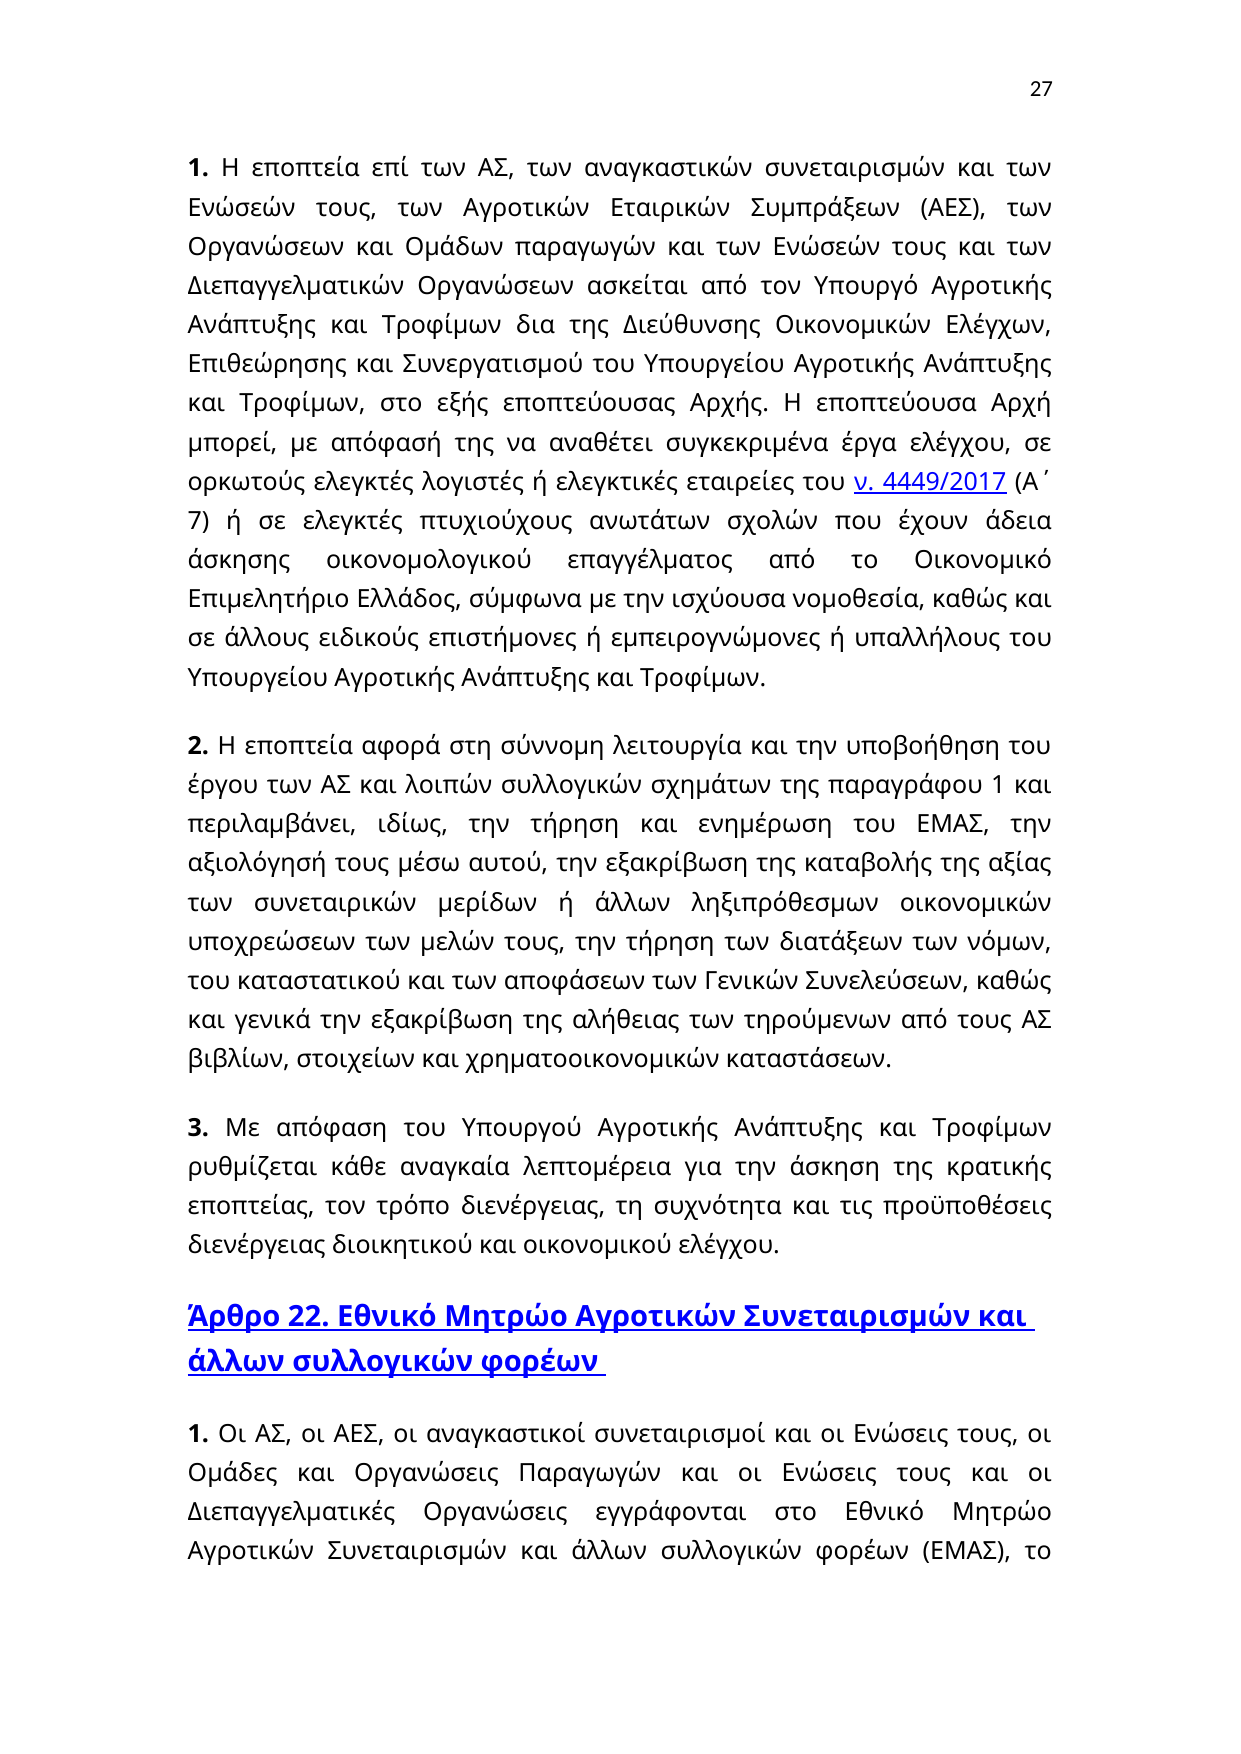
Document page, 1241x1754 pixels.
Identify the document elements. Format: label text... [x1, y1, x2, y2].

text 1. Η εποπτεία επί των ΑΣ, των αναγκαστικών συνεταιρισμών και των Ενώσεών τους, των Αγροτικών Εταιρικών Συμπράξεων (ΑΕΣ), των Οργανώσεων και Ομάδων παραγωγών και των Ενώσεών τους και των Διεπαγγελματικών Οργανώσεων ασκείται από τον Υπουργό Αγροτικής Ανάπτυξης και Τροφίμων δια της Διεύθυνσης Οικονομικών Ελέγχων, Επιθεώρησης και Συνεργατισμού του Υπουργείου Αγροτικής Ανάπτυξης και Τροφίμων, στο εξής εποπτεύουσας Αρχής. Η εποπτεύουσα Αρχή μπορεί, με απόφασή της να αναθέτει συγκεκριμένα έργα ελέγχου, σε ορκωτούς ελεγκτές λογιστές ή ελεγκτικές εταιρείες του ν. 4449/2017 (Α΄ 7) ή σε ελεγκτές πτυχιούχους ανωτάτων σχολών που έχουν άδεια άσκησης οικονομολογικού επαγγέλματος από το Οικονομικό Επιμελητήριο Ελλάδος, σύμφωνα με την ισχύουσα νομοθεσία, καθώς και σε άλλους ειδικούς επιστήμονες ή εμπειρογνώμονες ή υπαλλήλους του Υπουργείου Αγροτικής Ανάπτυξης και Τροφίμων. [187, 150, 1053, 693]
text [187, 1415, 1053, 1567]
text Άρθρο 22. Εθνικό Μητρώο Αγροτικών Συνεταιρισμών και άλλων συλλογικών φορέων [187, 1295, 1053, 1380]
text 3. Με απόφαση του Υπουργού Αγροτικής Ανάπτυξης και Τροφίμων ρυθμίζεται κάθε αναγκαία λεπτομέρεια για την άσκηση της κρατικής εποπτείας, τον τρόπο διενέργειας, τη συχνότητα και τις προϋποθέσεις διενέργειας διοικητικού και οικονομικού ελέγχου. [187, 1109, 1053, 1261]
text 2. Η εποπτεία αφορά στη σύννομη λειτουργία και την υποβοήθηση του έργου των ΑΣ και λοιπών συλλογικών σχημάτων της παραγράφου 1 και περιλαμβάνει, ιδίως, την τήρηση και ενημέρωση του ΕΜΑΣ, την αξιολόγησή τους μέσω αυτού, την εξακρίβωση της καταβολής της αξίας των συνεταιρικών μερίδων ή άλλων ληξιπρόθεσμων οικονομικών υποχρεώσεων των μελών τους, την τήρηση των διατάξεων των νόμων, του καταστατικού και των αποφάσεων των Γενικών Συνελεύσεων, καθώς και γενικά την εξακρίβωση της αλήθειας των τηρούμενων από τους ΑΣ βιβλίων, στοιχείων και χρηματοοικονομικών καταστάσεων. [187, 727, 1053, 1075]
